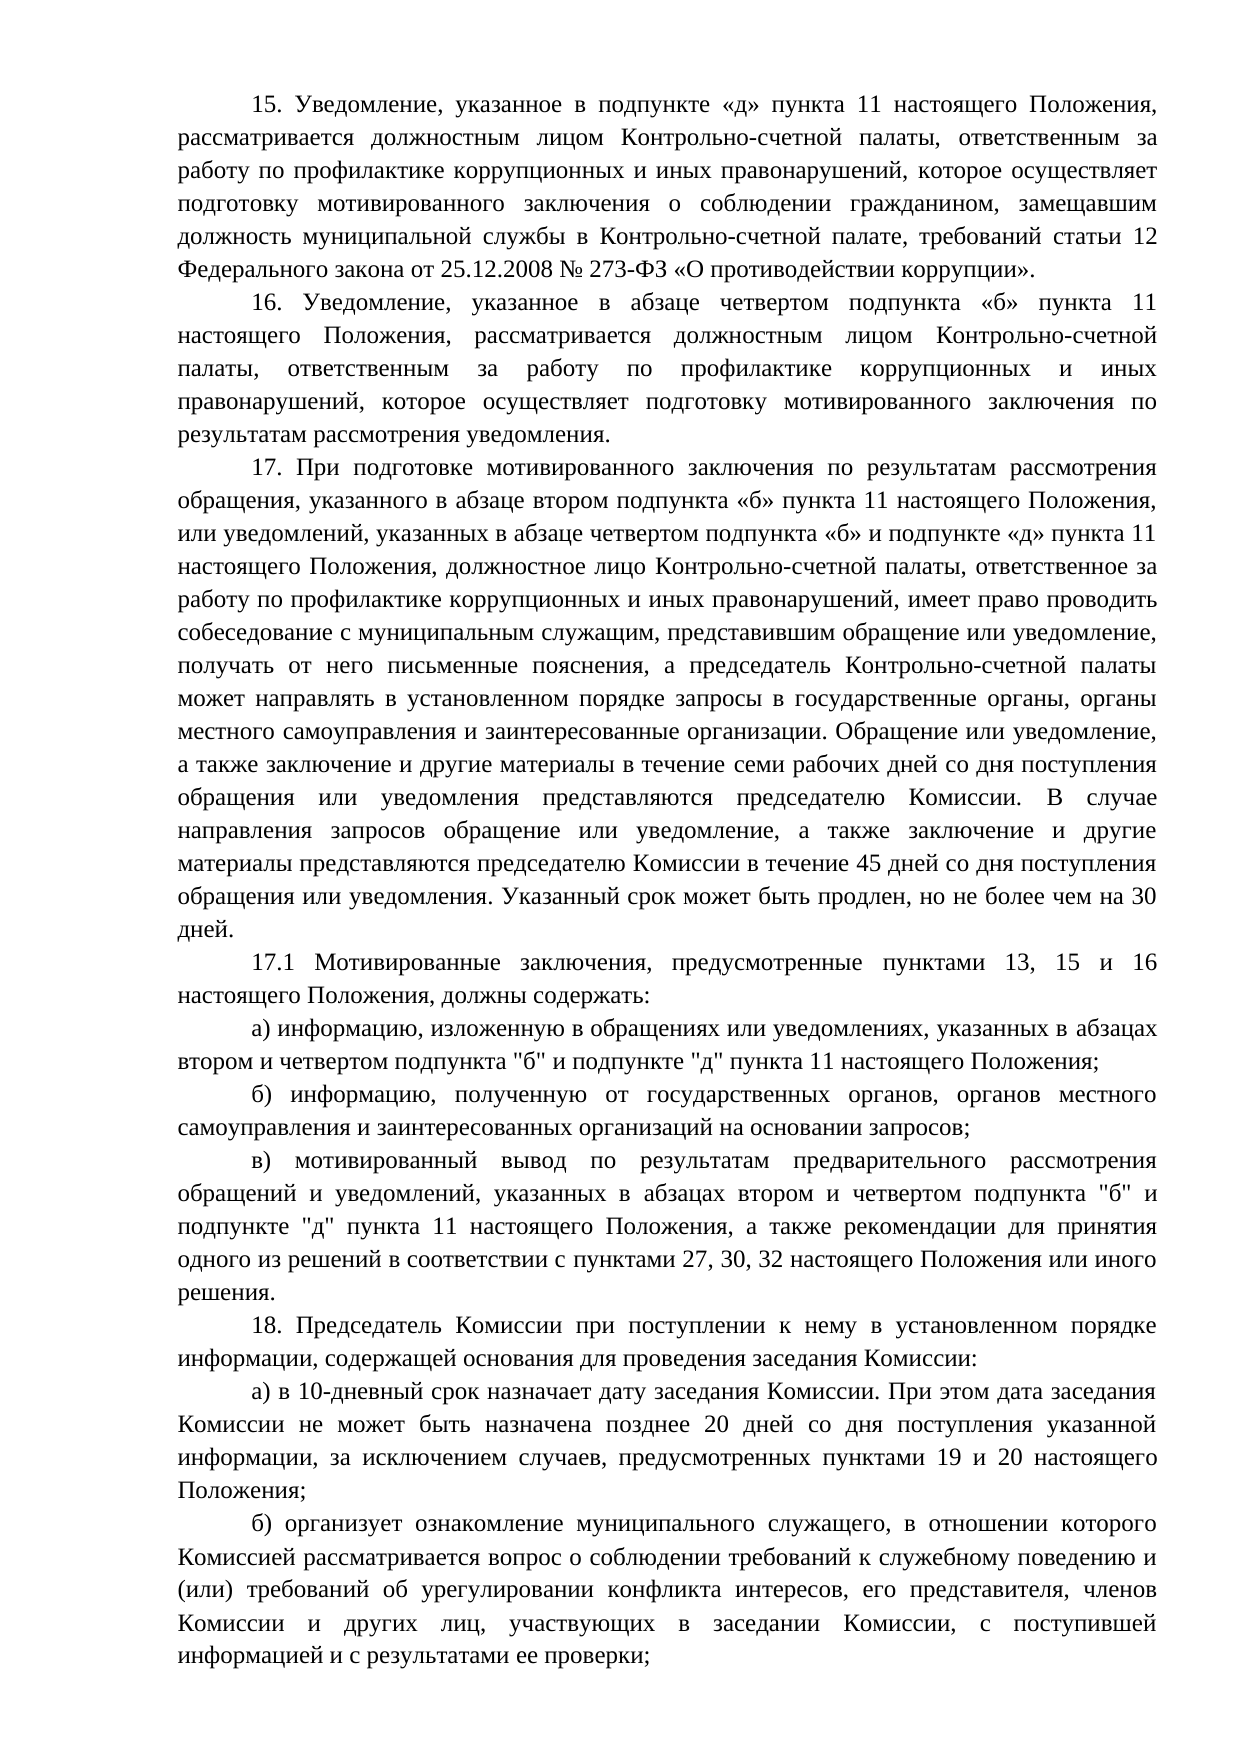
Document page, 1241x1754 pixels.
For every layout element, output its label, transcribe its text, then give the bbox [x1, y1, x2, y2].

text 16. Уведомление, указанное в абзаце четвертом подпункта «б» пункта 11 настоящего Положения, рассматривается должностным лицом Контрольно-счетной палаты, ответственным за работу по профилактике коррупционных и иных правонарушений, которое осуществляет подготовку мотивированного заключения по результатам рассмотрения уведомления. [177, 287, 1157, 448]
text б) организует ознакомление муниципального служащего, в отношении которого Комиссией рассматривается вопрос о соблюдении требований к служебному поведению и (или) требований об урегулировании конфликта интересов, его представителя, членов Комиссии и других лиц, участвующих в заседании Комиссии, с поступившей информацией и с результатами ее проверки; [177, 1508, 1157, 1669]
text 15. Уведомление, указанное в подпункте «д» пункта 11 настоящего Положения, рассматривается должностным лицом Контрольно-счетной палаты, ответственным за работу по профилактике коррупционных и иных правонарушений, которое осуществляет подготовку мотивированного заключения о соблюдении гражданином, замещавшим должность муниципальной службы в Контрольно-счетной палате, требований статьи 12 Федерального закона от 25.12.2008 № 273-ФЗ «О противодействии коррупции». [177, 89, 1157, 282]
text 17.1 Мотивированные заключения, предусмотренные пунктами 13, 15 и 16 настоящего Положения, должны содержать: [177, 947, 1157, 1009]
text б) информацию, полученную от государственных органов, органов местного самоуправления и заинтересованных организаций на основании запросов; [177, 1079, 1157, 1141]
text а) информацию, изложенную в обращениях или уведомлениях, указанных в абзацах втором и четвертом подпункта "б" и подпункте "д" пункта 11 настоящего Положения; [177, 1013, 1157, 1075]
text 18. Председатель Комиссии при поступлении к нему в установленном порядке информации, содержащей основания для проведения заседания Комиссии: [177, 1310, 1157, 1372]
text в) мотивированный вывод по результатам предварительного рассмотрения обращений и уведомлений, указанных в абзацах втором и четвертом подпункта "б" и подпункте "д" пункта 11 настоящего Положения, а также рекомендации для принятия одного из решений в соответствии с пунктами 27, 30, 32 настоящего Положения или иного решения. [177, 1145, 1157, 1306]
text а) в 10-дневный срок назначает дату заседания Комиссии. При этом дата заседания Комиссии не может быть назначена позднее 20 дней со дня поступления указанной информации, за исключением случаев, предусмотренных пунктами 19 и 20 настоящего Положения; [177, 1376, 1157, 1504]
text 17. При подготовке мотивированного заключения по результатам рассмотрения обращения, указанного в абзаце втором подпункта «б» пункта 11 настоящего Положения, или уведомлений, указанных в абзаце четвертом подпункта «б» и подпункте «д» пункта 11 настоящего Положения, должностное лицо Контрольно-счетной палаты, ответственное за работу по профилактике коррупционных и иных правонарушений, имеет право проводить собеседование с муниципальным служащим, представившим обращение или уведомление, получать от него письменные пояснения, а председатель Контрольно-счетной палаты может направлять в установленном порядке запросы в государственные органы, органы местного самоуправления и заинтересованные организации. Обращение или уведомление, а также заключение и другие материалы в течение семи рабочих дней со дня поступления обращения или уведомления представляются председателю Комиссии. В случае направления запросов обращение или уведомление, а также заключение и другие материалы представляются председателю Комиссии в течение 45 дней со дня поступления обращения или уведомления. Указанный срок может быть продлен, но не более чем на 30 дней. [177, 452, 1157, 943]
